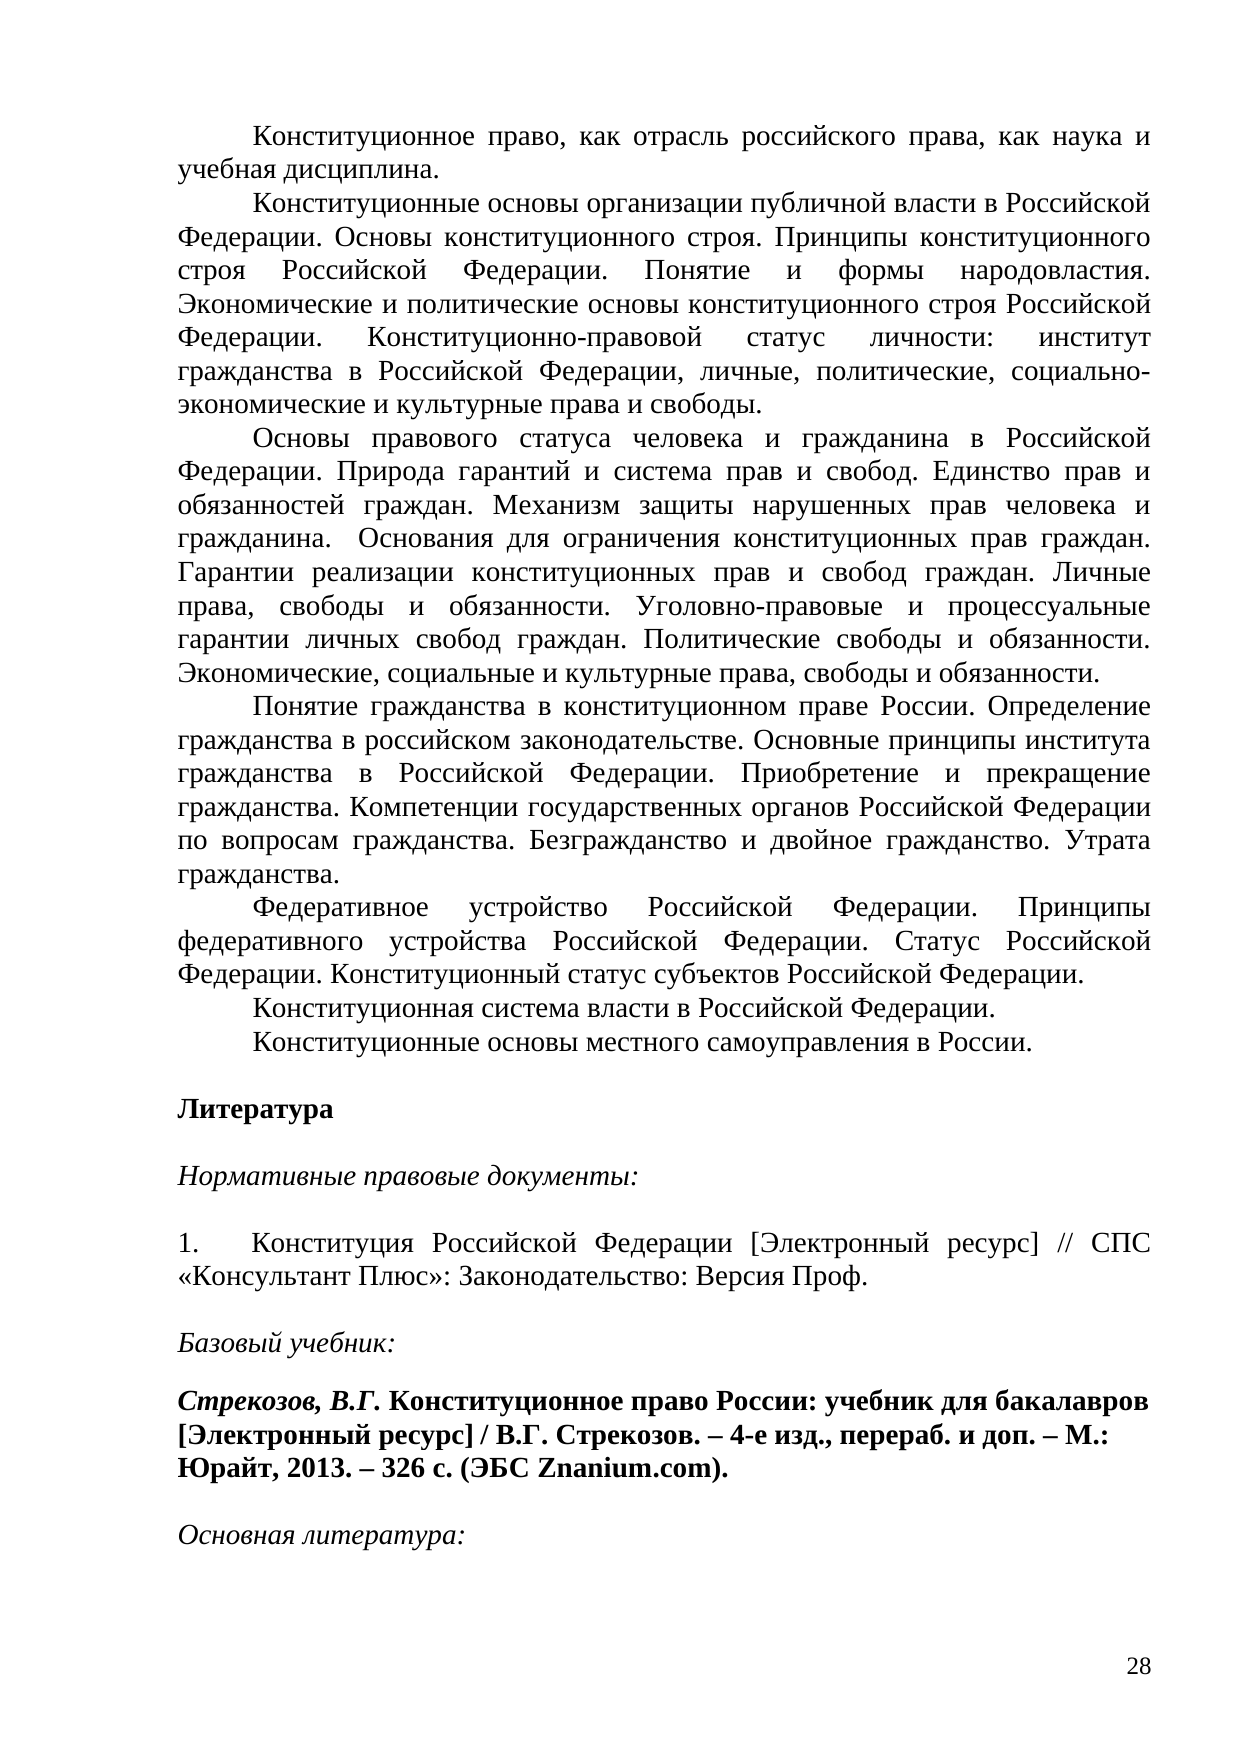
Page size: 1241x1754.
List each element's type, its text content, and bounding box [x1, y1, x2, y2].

text Конституционное право, как отрасль российского права, как наука и учебная дисциплина. [177, 118, 1152, 185]
list Конституция Российской Федерации [Электронный ресурс] // СПС «Консультант Плюс»: Законодательство: Версия Проф. [177, 1225, 1152, 1292]
text Основная литература: [177, 1517, 1142, 1551]
text Федеративное устройство Российской Федерации. Принципы федеративного устройства Российской Федерации. Статус Российской Федерации. Конституционный статус субъектов Российской Федерации. [177, 889, 1152, 990]
text Конституционные основы местного самоуправления в России. [177, 1024, 1152, 1057]
text Понятие гражданства в конституционном праве России. Определение гражданства в российском законодательстве. Основные принципы института гражданства в Российской Федерации. Приобретение и прекращение гражданства. Компетенции государственных органов Российской Федерации по вопросам гражданства. Безгражданство и двойное гражданство. Утрата гражданства. [177, 688, 1152, 889]
text Стрекозов, В.Г. Конституционное право России: учебник для бакалавров [Электронный ресурс] / В.Г. Стрекозов. – 4-е изд., перераб. и доп. – М.: Юрайт, 2013. – 326 с. (ЭБС Znanium.com). [728, 1383, 1152, 1484]
text Базовый учебник: [177, 1326, 1142, 1359]
text Литература [177, 1091, 1142, 1124]
text Нормативные правовые документы: [177, 1158, 1142, 1191]
text Конституционная система власти в Российской Федерации. [177, 990, 1152, 1024]
text Основы правового статуса человека и гражданина в Российской Федерации. Природа гарантий и система прав и свобод. Единство прав и обязанностей граждан. Механизм защиты нарушенных прав человека и гражданина. Основания для ограничения конституционных прав граждан. Гарантии реализации конституционных прав и свобод граждан. Личные права, свободы и обязанности. Уголовно-правовые и процессуальные гарантии личных свобод граждан. Политические свободы и обязанности. Экономические, социальные и культурные права, свободы и обязанности. [177, 420, 1152, 688]
text Конституционные основы организации публичной власти в Российской Федерации. Основы конституционного строя. Принципы конституционного строя Российской Федерации. Понятие и формы народовластия. Экономические и политические основы конституционного строя Российской Федерации. Конституционно-правовой статус личности: институт гражданства в Российской Федерации, личные, политические, социально-экономические и культурные права и свободы. [177, 185, 1152, 420]
